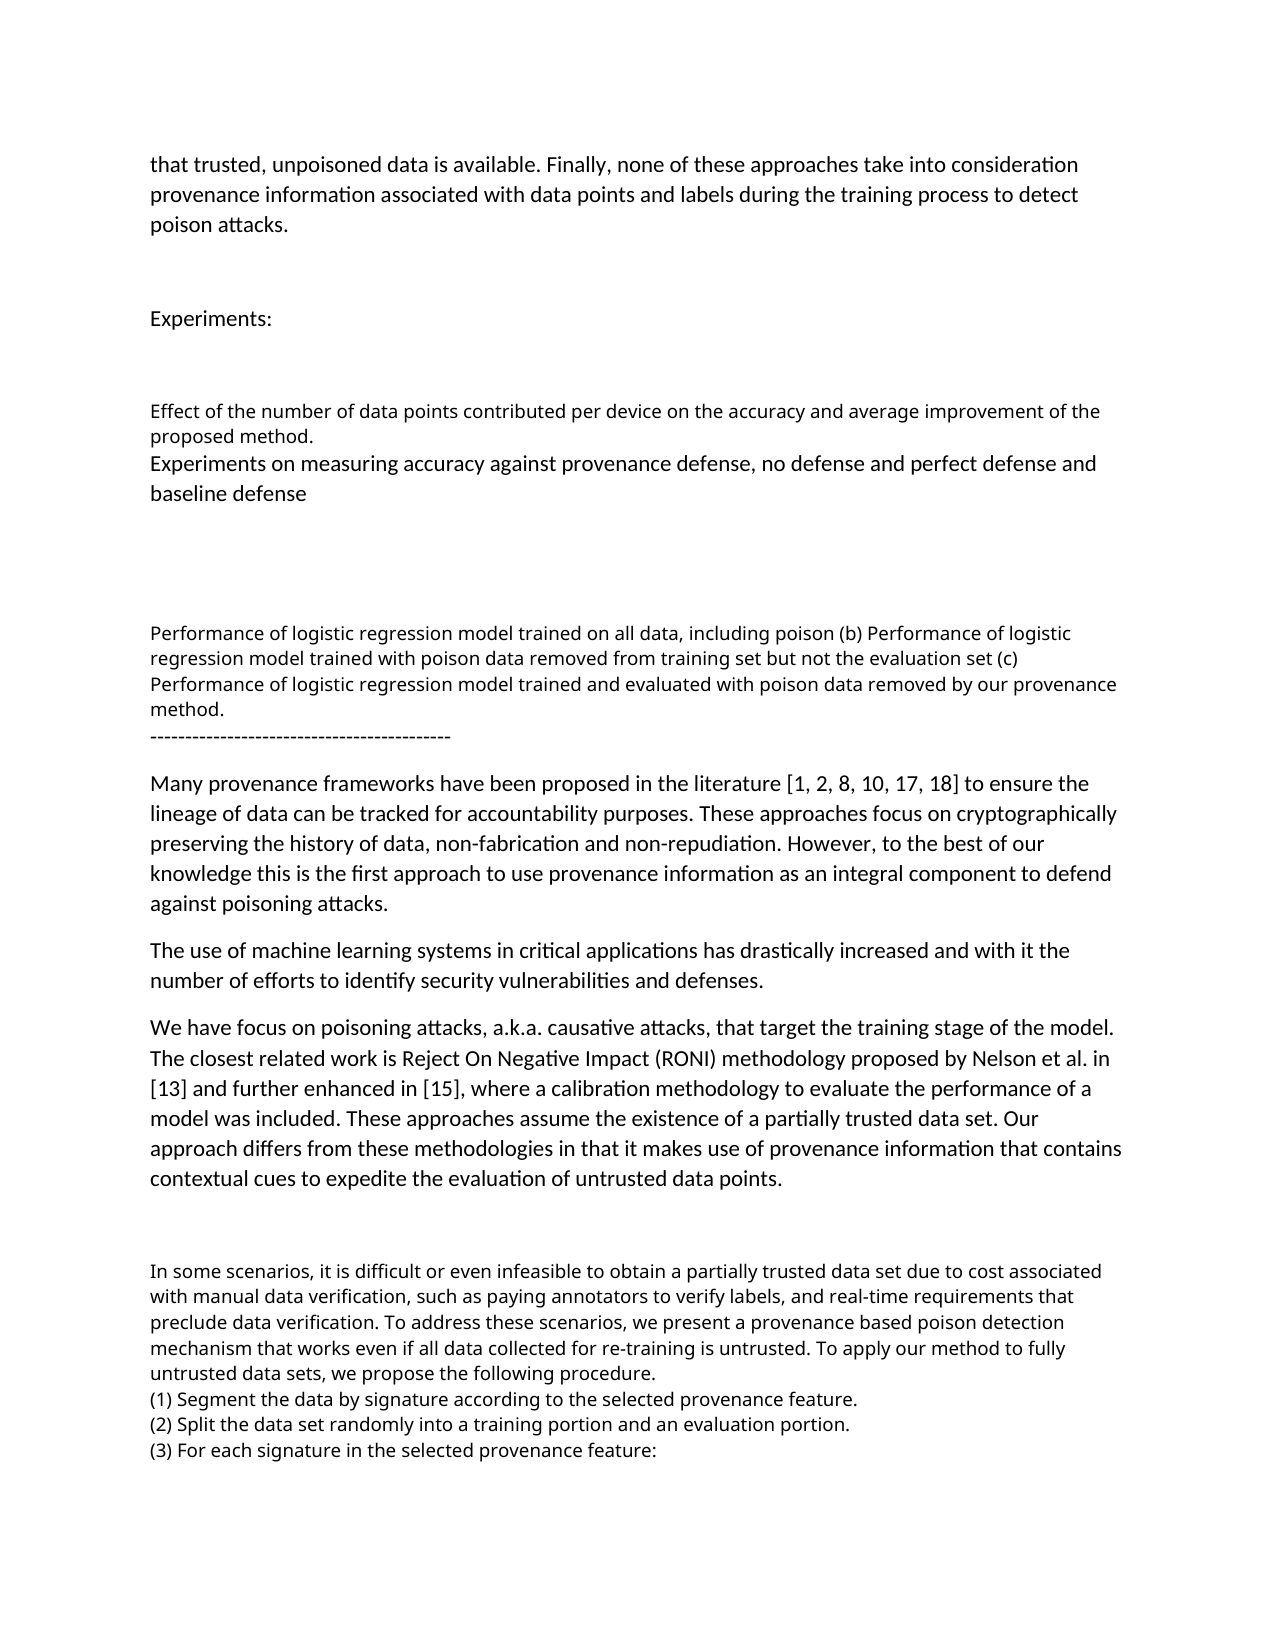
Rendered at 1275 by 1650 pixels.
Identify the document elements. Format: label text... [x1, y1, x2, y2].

text ------------------------------------------- [150, 722, 1125, 750]
text Experiments on measuring accuracy against provenance defense, no defense and perfect defense and baseline defense [150, 449, 1125, 507]
text The use of machine learning systems in critical applications has drastically increased and with it the number of efforts to identify security vulnerabilities and defenses. [150, 936, 1125, 995]
text In some scenarios, it is difficult or even infeasible to obtain a partially trusted data set due to cost associated with manual data verification, such as paying annotators to verify labels, and real-time requirements that preclude data verification. To address these scenarios, we present a provenance based poison detection mechanism that works even if all data collected for re-training is untrusted. To apply our method to fully untrusted data sets, we propose the following procedure. [150, 1258, 1125, 1386]
text (2) Split the data set randomly into a training portion and an evaluation portion. [150, 1411, 1125, 1437]
text Experiments: [150, 304, 1125, 332]
text Many provenance frameworks have been proposed in the literature [1, 2, 8, 10, 17, 18] to ensure the lineage of data can be tracked for accountability purposes. These approaches focus on cryptographically preserving the history of data, non-fabrication and non-repudiation. However, to the best of our knowledge this is the first approach to use provenance information as an integral component to defend against poisoning attacks. [150, 769, 1125, 918]
text (3) For each signature in the selected provenance feature: [150, 1437, 1125, 1462]
text We have focus on poisoning attacks, a.k.a. causative attacks, that target the training stage of the model. The closest related work is Reject On Negative Impact (RONI) methodology proposed by Nelson et al. in [13] and further enhanced in [15], where a calibration methodology to evaluate the performance of a model was included. These approaches assume the existence of a partially trusted data set. Our approach differs from these methodologies in that it makes use of provenance information that contains contextual cues to expedite the evaluation of untrusted data points. [150, 1013, 1125, 1193]
text (1) Segment the data by signature according to the selected provenance feature. [150, 1386, 1125, 1411]
text Performance of logistic regression model trained on all data, including poison (b) Performance of logistic regression model trained with poison data removed from training set but not the evaluation set (c) Performance of logistic regression model trained and evaluated with poison data removed by our provenance method. [150, 620, 1125, 722]
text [150, 150, 1125, 238]
text Effect of the number of data points contributed per device on the accuracy and average improvement of the proposed method. [150, 398, 1125, 449]
